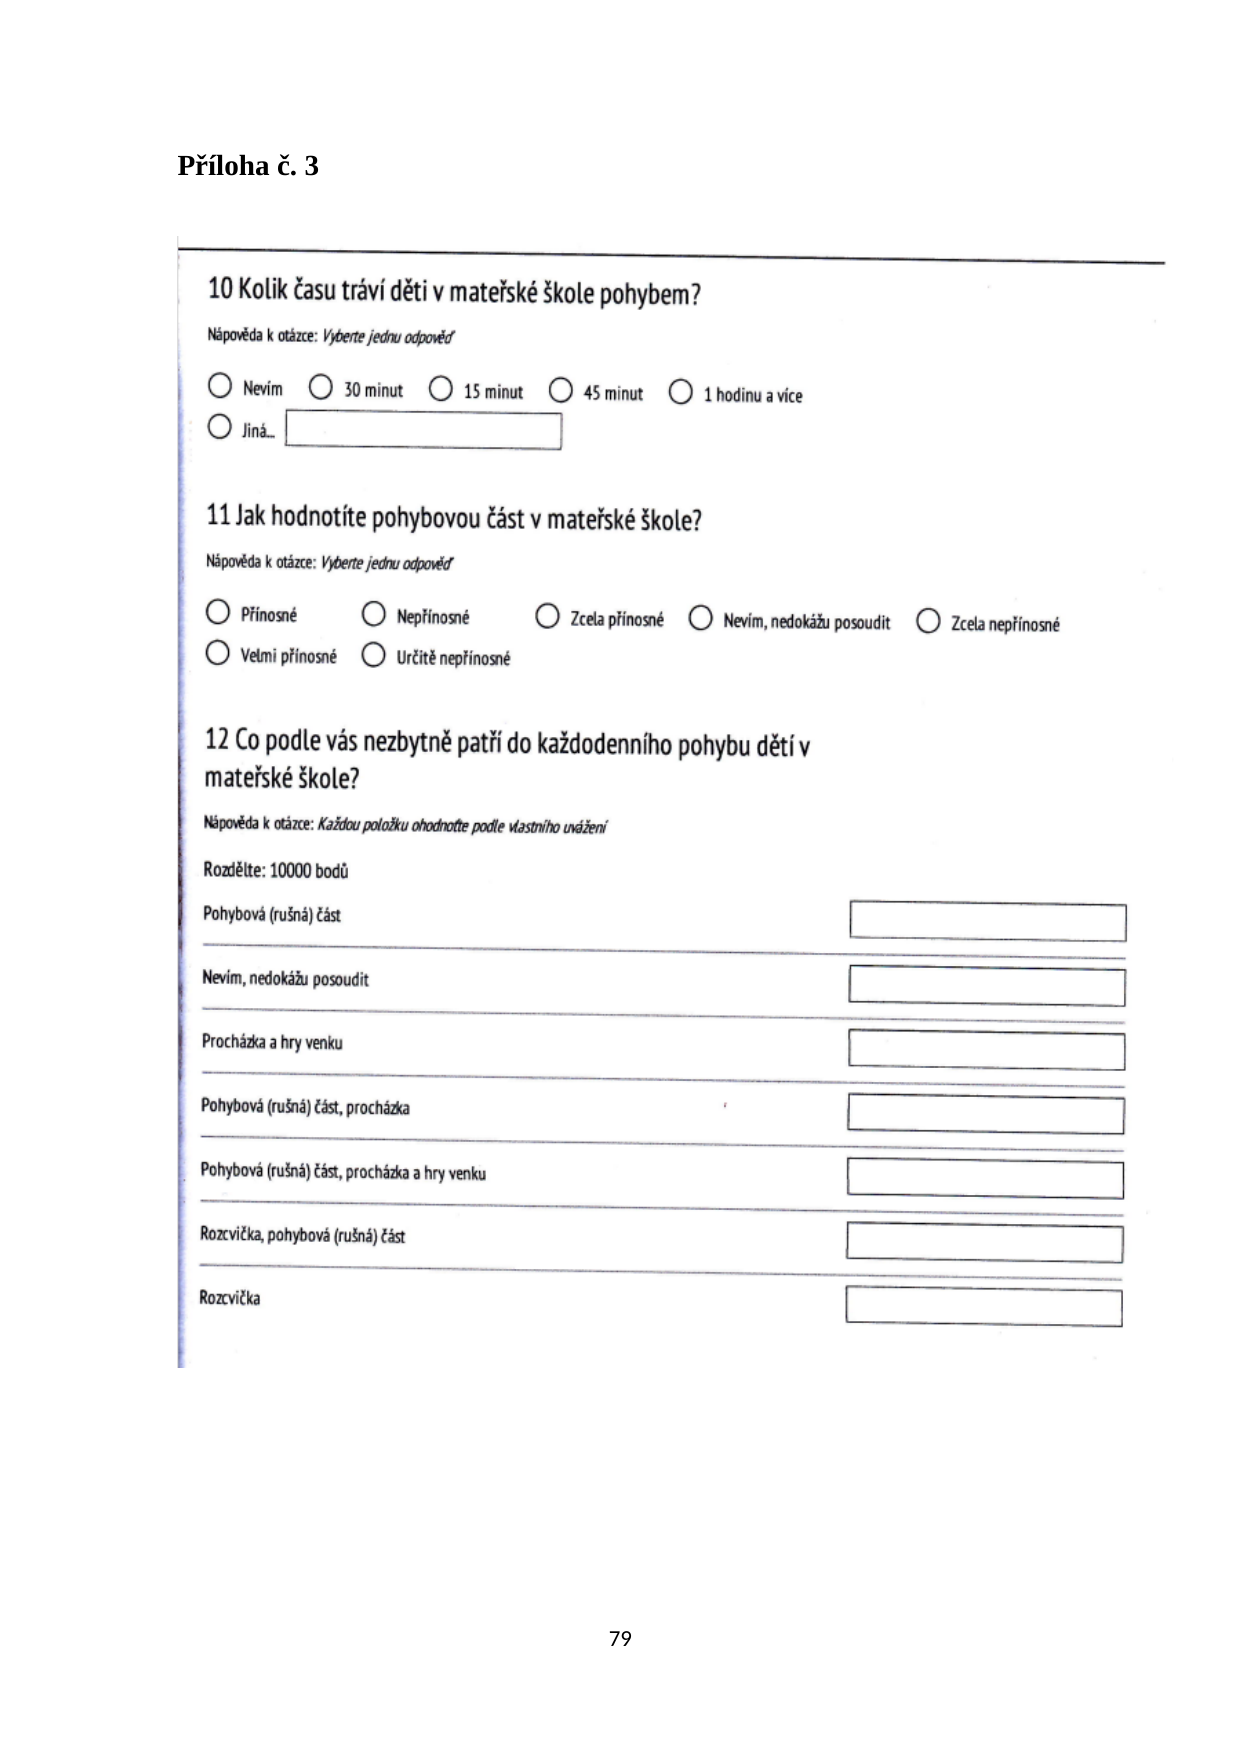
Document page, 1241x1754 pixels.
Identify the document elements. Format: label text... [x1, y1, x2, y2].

picture [177, 236, 1174, 1368]
text Příloha č. 3 [177, 148, 1092, 181]
